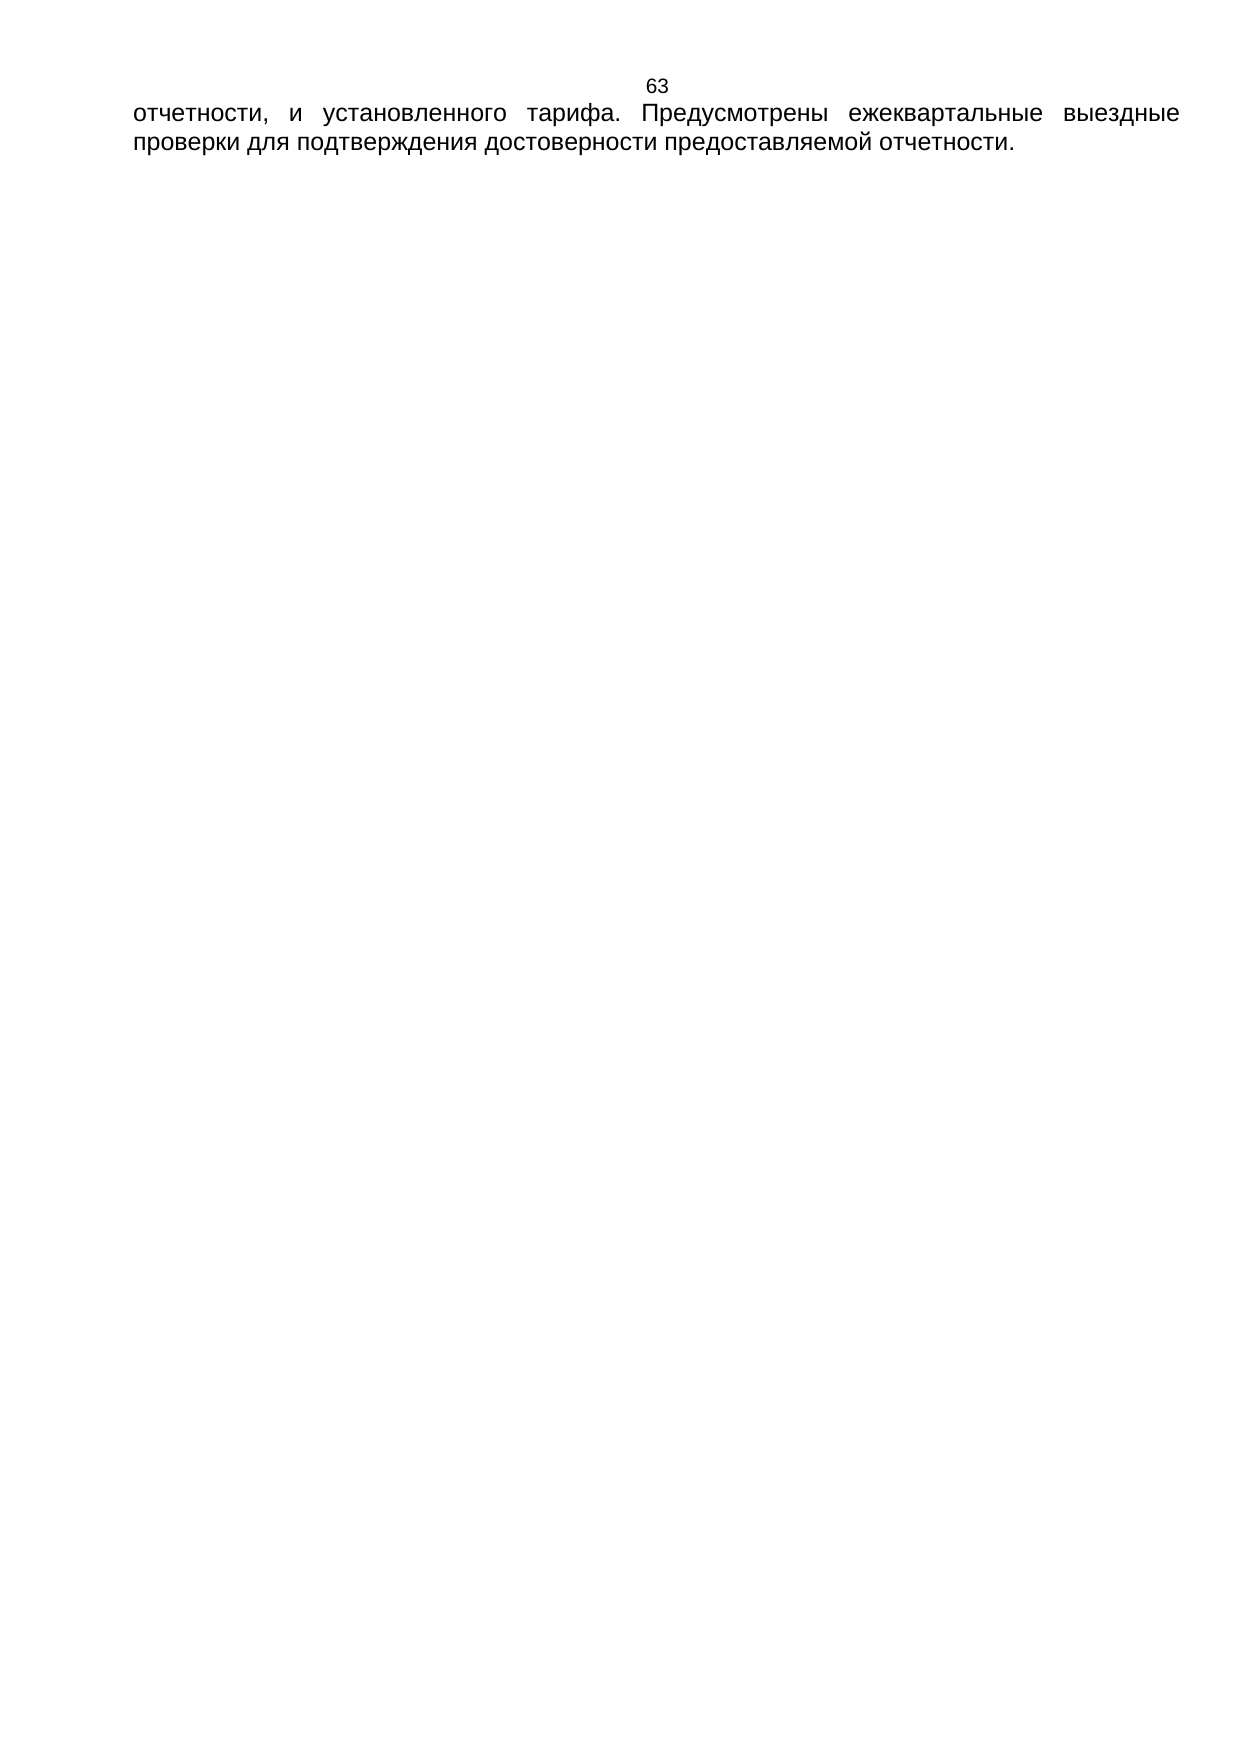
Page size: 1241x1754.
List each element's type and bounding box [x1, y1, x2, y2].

text [133, 98, 1181, 155]
